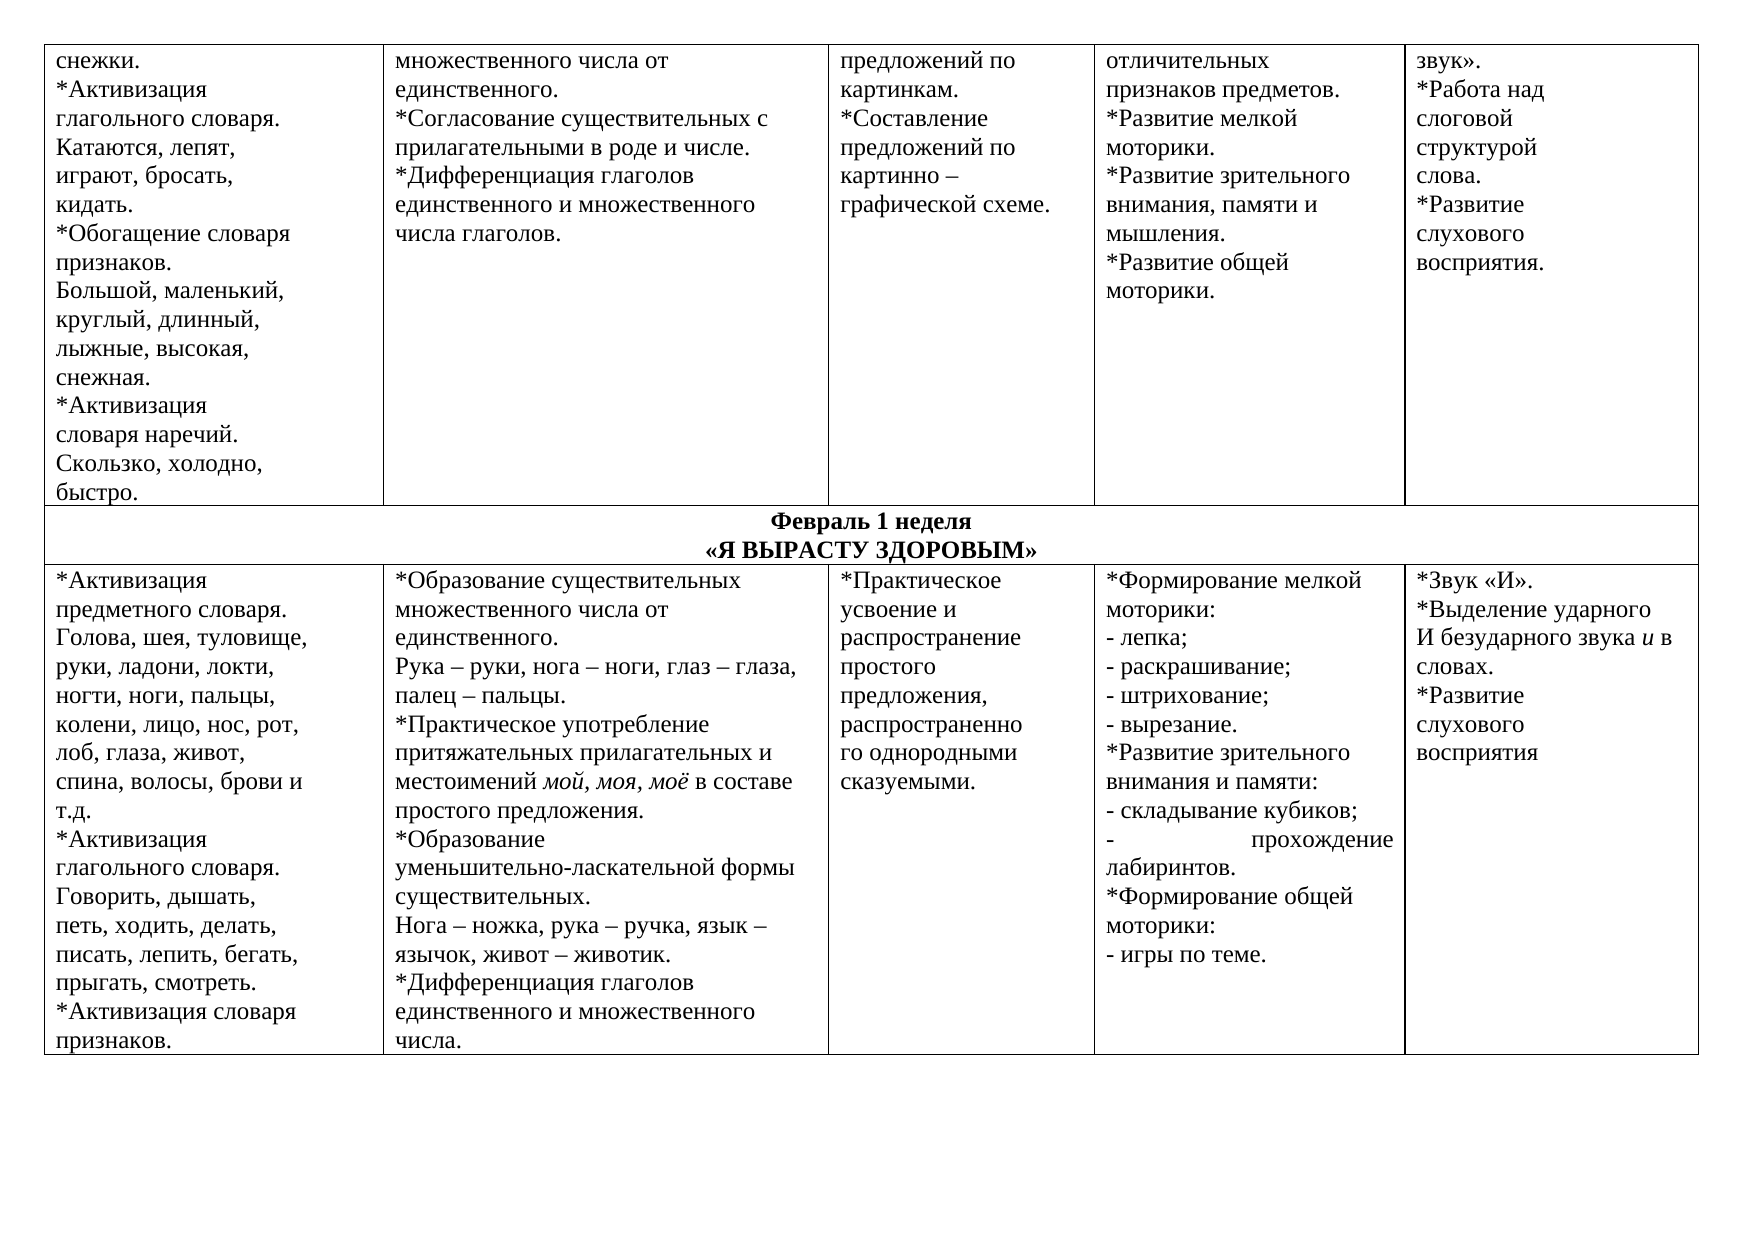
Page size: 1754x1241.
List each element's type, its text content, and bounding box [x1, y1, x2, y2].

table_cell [829, 45, 1094, 505]
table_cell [1095, 45, 1404, 505]
table_cell Февраль 1 неделя «Я ВЫРАСТУ ЗДОРОВЫМ» [45, 506, 1698, 564]
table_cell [829, 565, 1094, 1054]
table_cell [384, 565, 828, 1054]
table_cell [384, 45, 828, 505]
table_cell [1095, 565, 1404, 1054]
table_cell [45, 45, 383, 505]
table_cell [1406, 45, 1698, 505]
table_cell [1406, 565, 1698, 1054]
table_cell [45, 565, 383, 1054]
